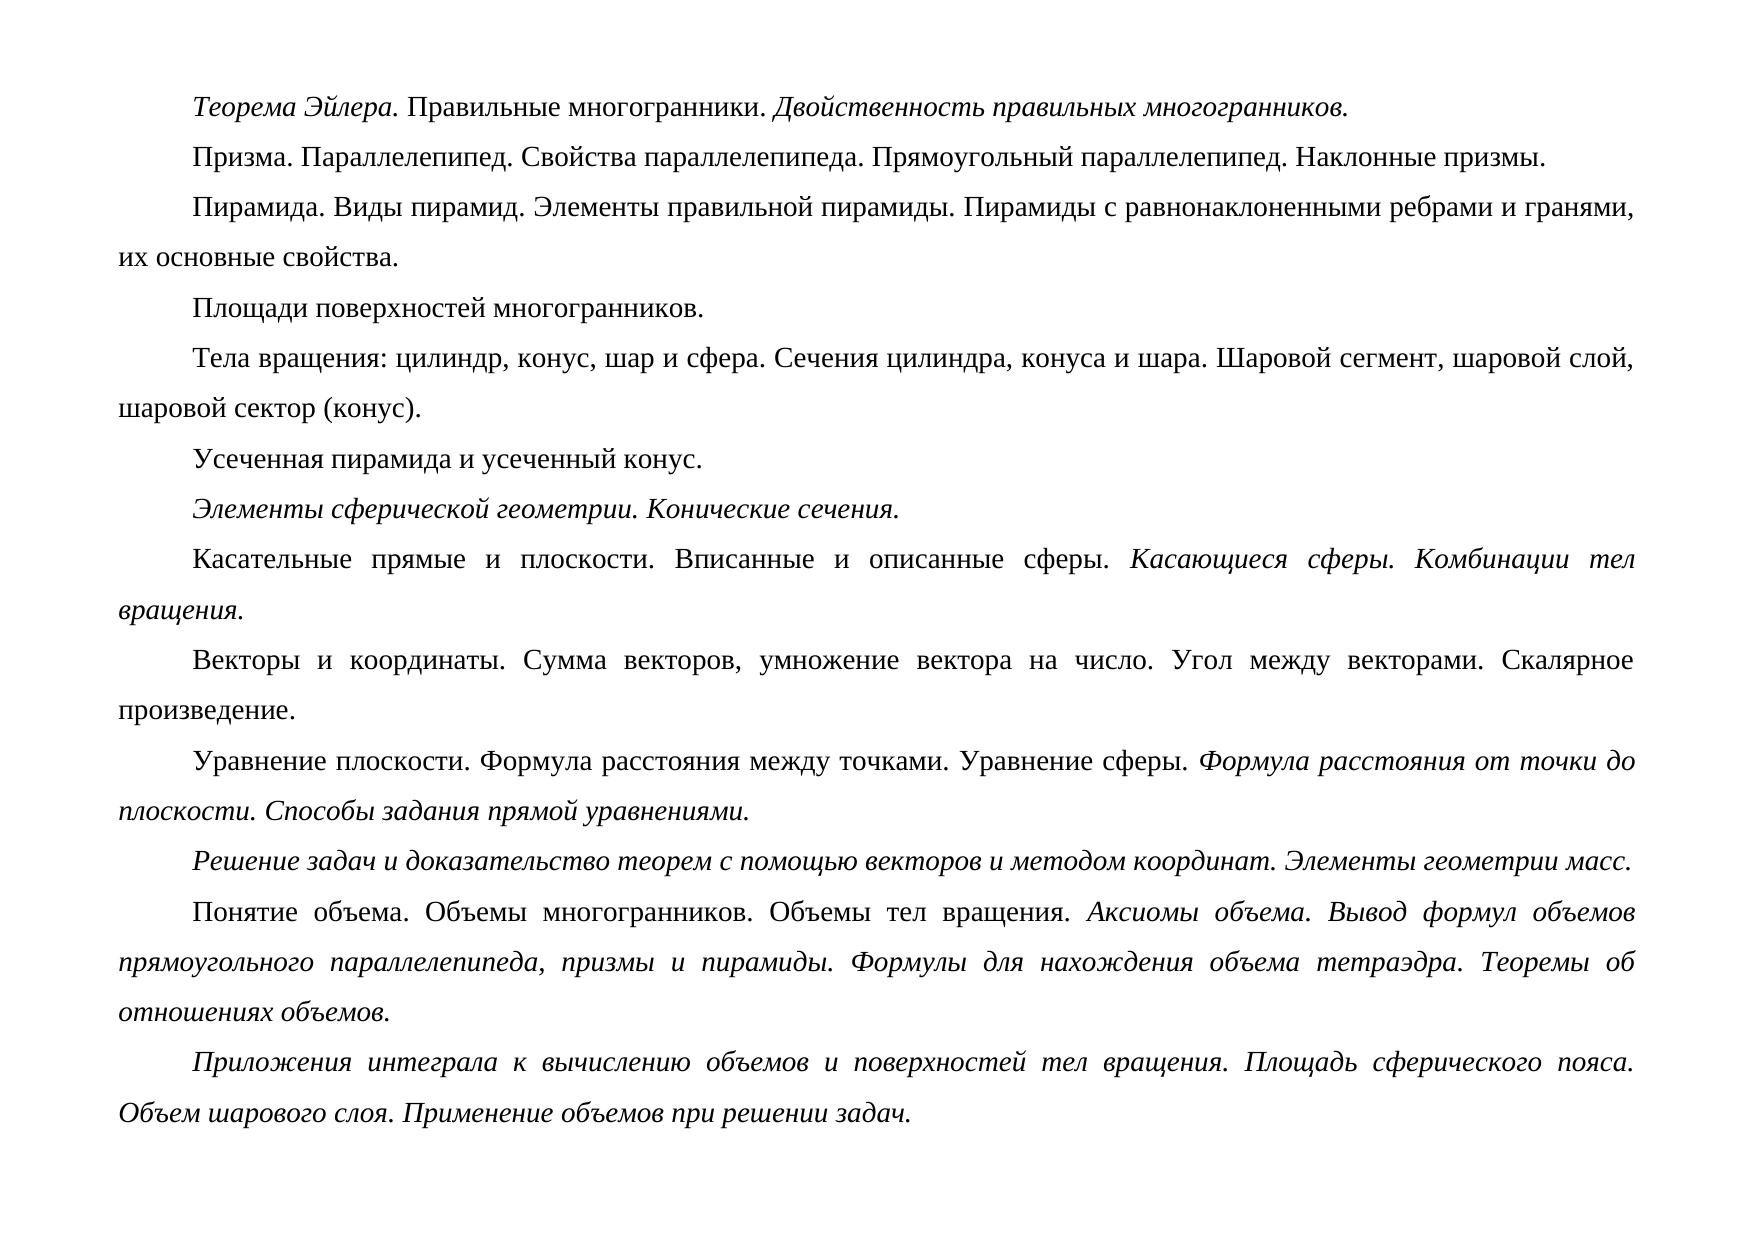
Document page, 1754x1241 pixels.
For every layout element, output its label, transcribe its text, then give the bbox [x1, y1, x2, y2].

text Приложения интеграла к вычислению объемов и поверхностей тел вращения. Площадь сферического пояса. Объем шарового слоя. Применение объемов при решении задач. [118, 1044, 1636, 1128]
text Элементы сферической геометрии. Конические сечения. [118, 491, 1636, 525]
text Площади поверхностей многогранников. [118, 290, 1636, 323]
text Теорема Эйлера. Правильные многогранники. Двойственность правильных многогранников. [118, 89, 1636, 122]
text Касательные прямые и плоскости. Вписанные и описанные сферы. Касающиеся сферы. Комбинации тел вращения. [118, 541, 1636, 625]
text Призма. Параллелепипед. Свойства параллелепипеда. Прямоугольный параллелепипед. Наклонные призмы. [118, 139, 1636, 172]
text Уравнение плоскости. Формула расстояния между точками. Уравнение сферы. Формула расстояния от точки до плоскости. Способы задания прямой уравнениями. [118, 743, 1636, 827]
text Решение задач и доказательство теорем с помощью векторов и методом координат. Элементы геометрии масс. [118, 843, 1636, 877]
text Понятие объема. Объемы многогранников. Объемы тел вращения. Аксиомы объема. Вывод формул объемов прямоугольного параллелепипеда, призмы и пирамиды. Формулы для нахождения объема тетраэдра. Теоремы об отношениях объемов. [118, 894, 1636, 1028]
text Векторы и координаты. Сумма векторов, умножение вектора на число. Угол между векторами. Скалярное произведение. [118, 642, 1636, 726]
text Тела вращения: цилиндр, конус, шар и сфера. Сечения цилиндра, конуса и шара. Шаровой сегмент, шаровой слой, шаровой сектор (конус). [118, 340, 1636, 424]
text Усеченная пирамида и усеченный конус. [118, 441, 1636, 474]
text Пирамида. Виды пирамид. Элементы правильной пирамиды. Пирамиды с равнонаклоненными ребрами и гранями, их основные свойства. [118, 189, 1636, 273]
